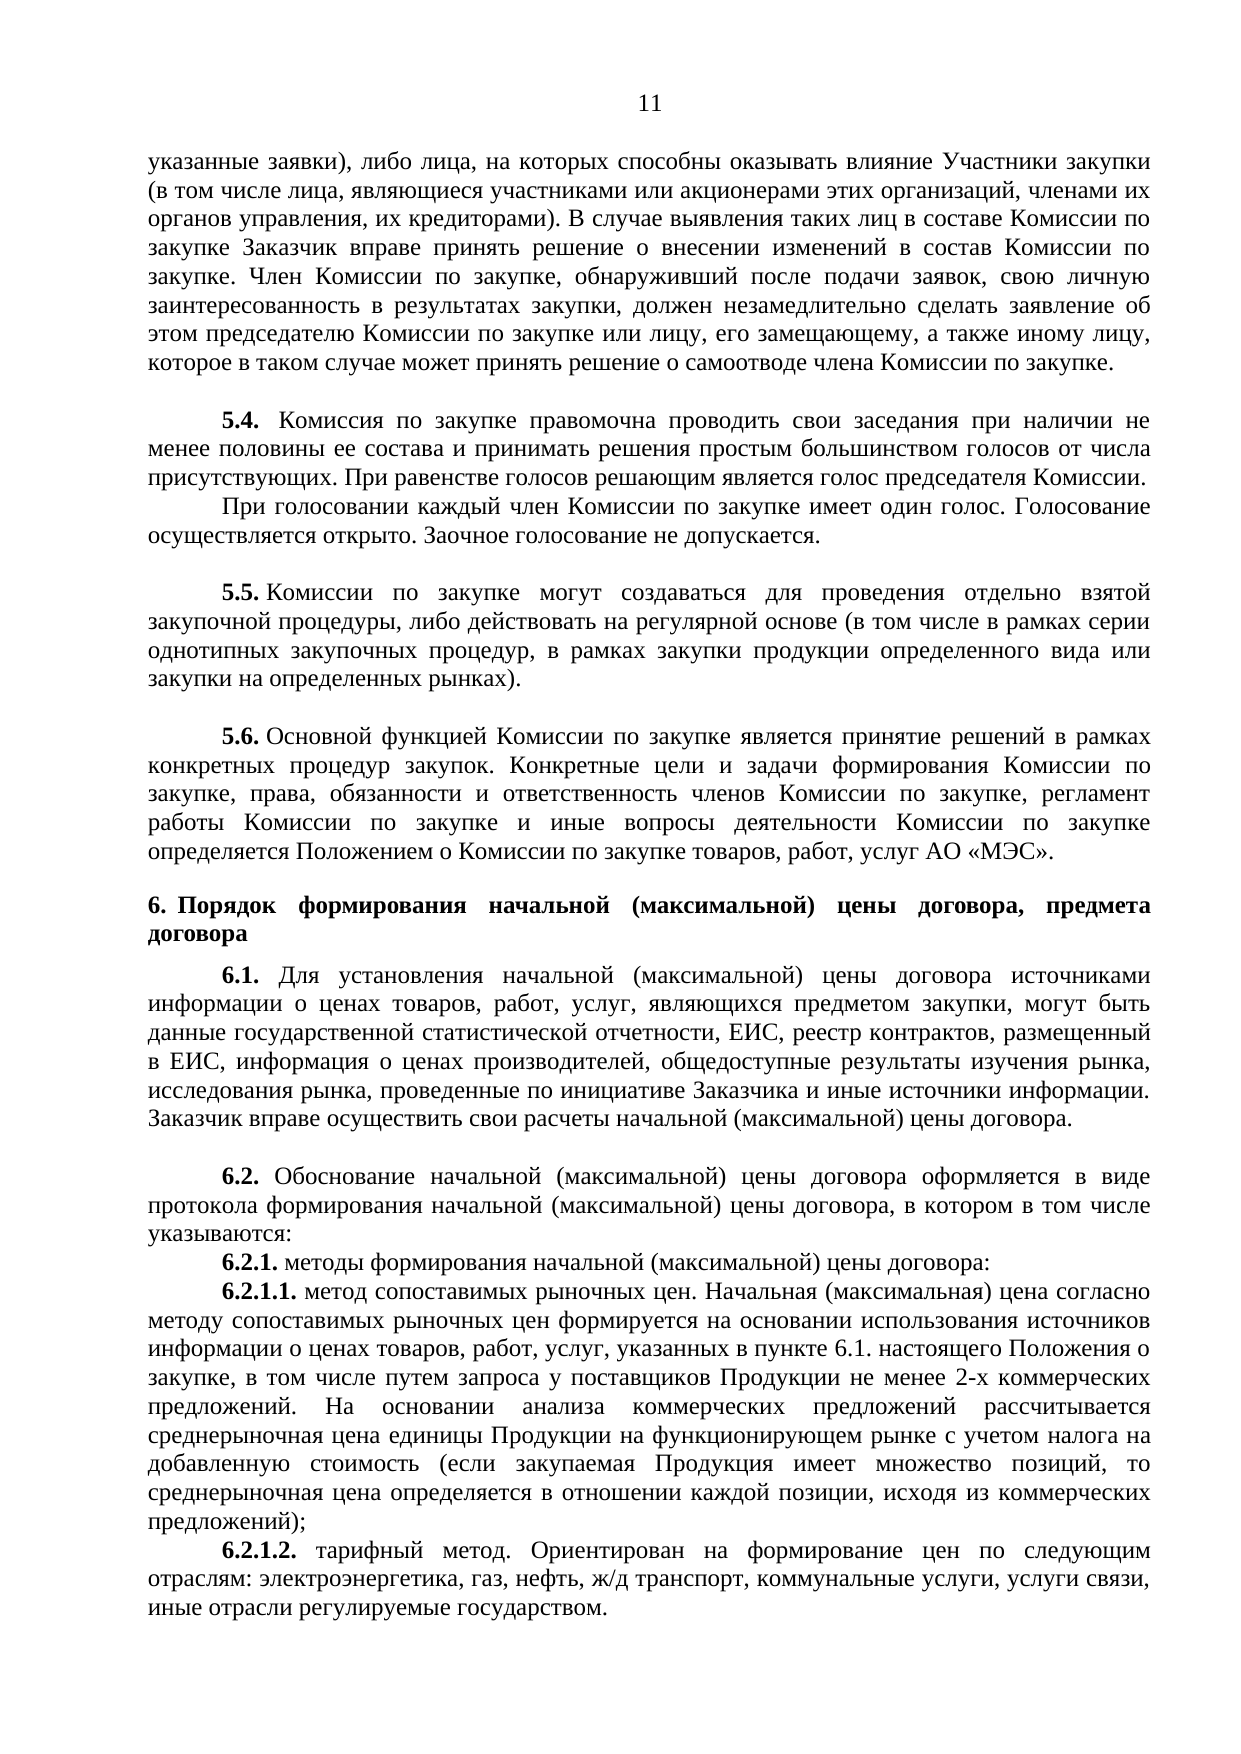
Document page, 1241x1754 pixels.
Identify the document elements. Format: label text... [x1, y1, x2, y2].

text 6.2.1.1. метод сопоставимых рыночных цен. Начальная (максимальная) цена согласно методу сопоставимых рыночных цен формируется на основании использования источников информации о ценах товаров, работ, услуг, указанных в пункте 6.1. настоящего Положения о закупке, в том числе путем запроса у поставщиков Продукции не менее 2-х коммерческих предложений. На основании анализа коммерческих предложений рассчитывается среднерыночная цена единицы Продукции на функционирующем рынке с учетом налога на добавленную стоимость (если закупаемая Продукция имеет множество позиций, то среднерыночная цена определяется в отношении каждой позиции, исходя из коммерческих предложений); [148, 1276, 1152, 1535]
text 6.2.1.2. тарифный метод. Ориентирован на формирование цен по следующим отраслям: электроэнергетика, газ, нефть, ж/д транспорт, коммунальные услуги, услуги связи, иные отрасли регулируемые государством. [148, 1535, 1152, 1621]
text 6.2. Обоснование начальной (максимальной) цены договора оформляется в виде протокола формирования начальной (максимальной) цены договора, в котором в том числе указываются: [148, 1161, 1152, 1247]
list Основной функцией Комиссии по закупке является принятие решений в рамках конкретных процедур закупок. Конкретные цели и задачи формирования Комиссии по закупке, права, обязанности и ответственность членов Комиссии по закупке, регламент работы Комиссии по закупке и иные вопросы деятельности Комиссии по закупке определяется Положением о Комиссии по закупке товаров, работ, услуг АО «МЭС». [148, 721, 1152, 865]
text 6.1. Для установления начальной (максимальной) цены договора источниками информации о ценах товаров, работ, услуг, являющихся предметом закупки, могут быть данные государственной статистической отчетности, ЕИС, реестр контрактов, размещенный в ЕИС, информация о ценах производителей, общедоступные результаты изучения рынка, исследования рынка, проведенные по инициативе Заказчика и иные источники информации. Заказчик вправе осуществить свои расчеты начальной (максимальной) цены договора. [148, 960, 1152, 1132]
subtitle Порядок формирования начальной (максимальной) цены договора, предмета договора [148, 890, 1152, 947]
list Комиссии по закупке могут создаваться для проведения отдельно взятой закупочной процедуры, либо действовать на регулярной основе (в том числе в рамках серии однотипных закупочных процедур, в рамках закупки продукции определенного вида или закупки на определенных рынках). [148, 577, 1152, 692]
list Комиссия по закупке правомочна проводить свои заседания при наличии не менее половины ее состава и принимать решения простым большинством голосов от числа присутствующих. При равенстве голосов решающим является голос председателя Комиссии. [148, 405, 1152, 491]
text 6.2.1. методы формирования начальной (максимальной) цены договора: [148, 1247, 1152, 1276]
text При голосовании каждый член Комиссии по закупке имеет один голос. Голосование осуществляется открыто. Заочное голосование не допускается. [148, 491, 1152, 548]
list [148, 146, 1152, 376]
